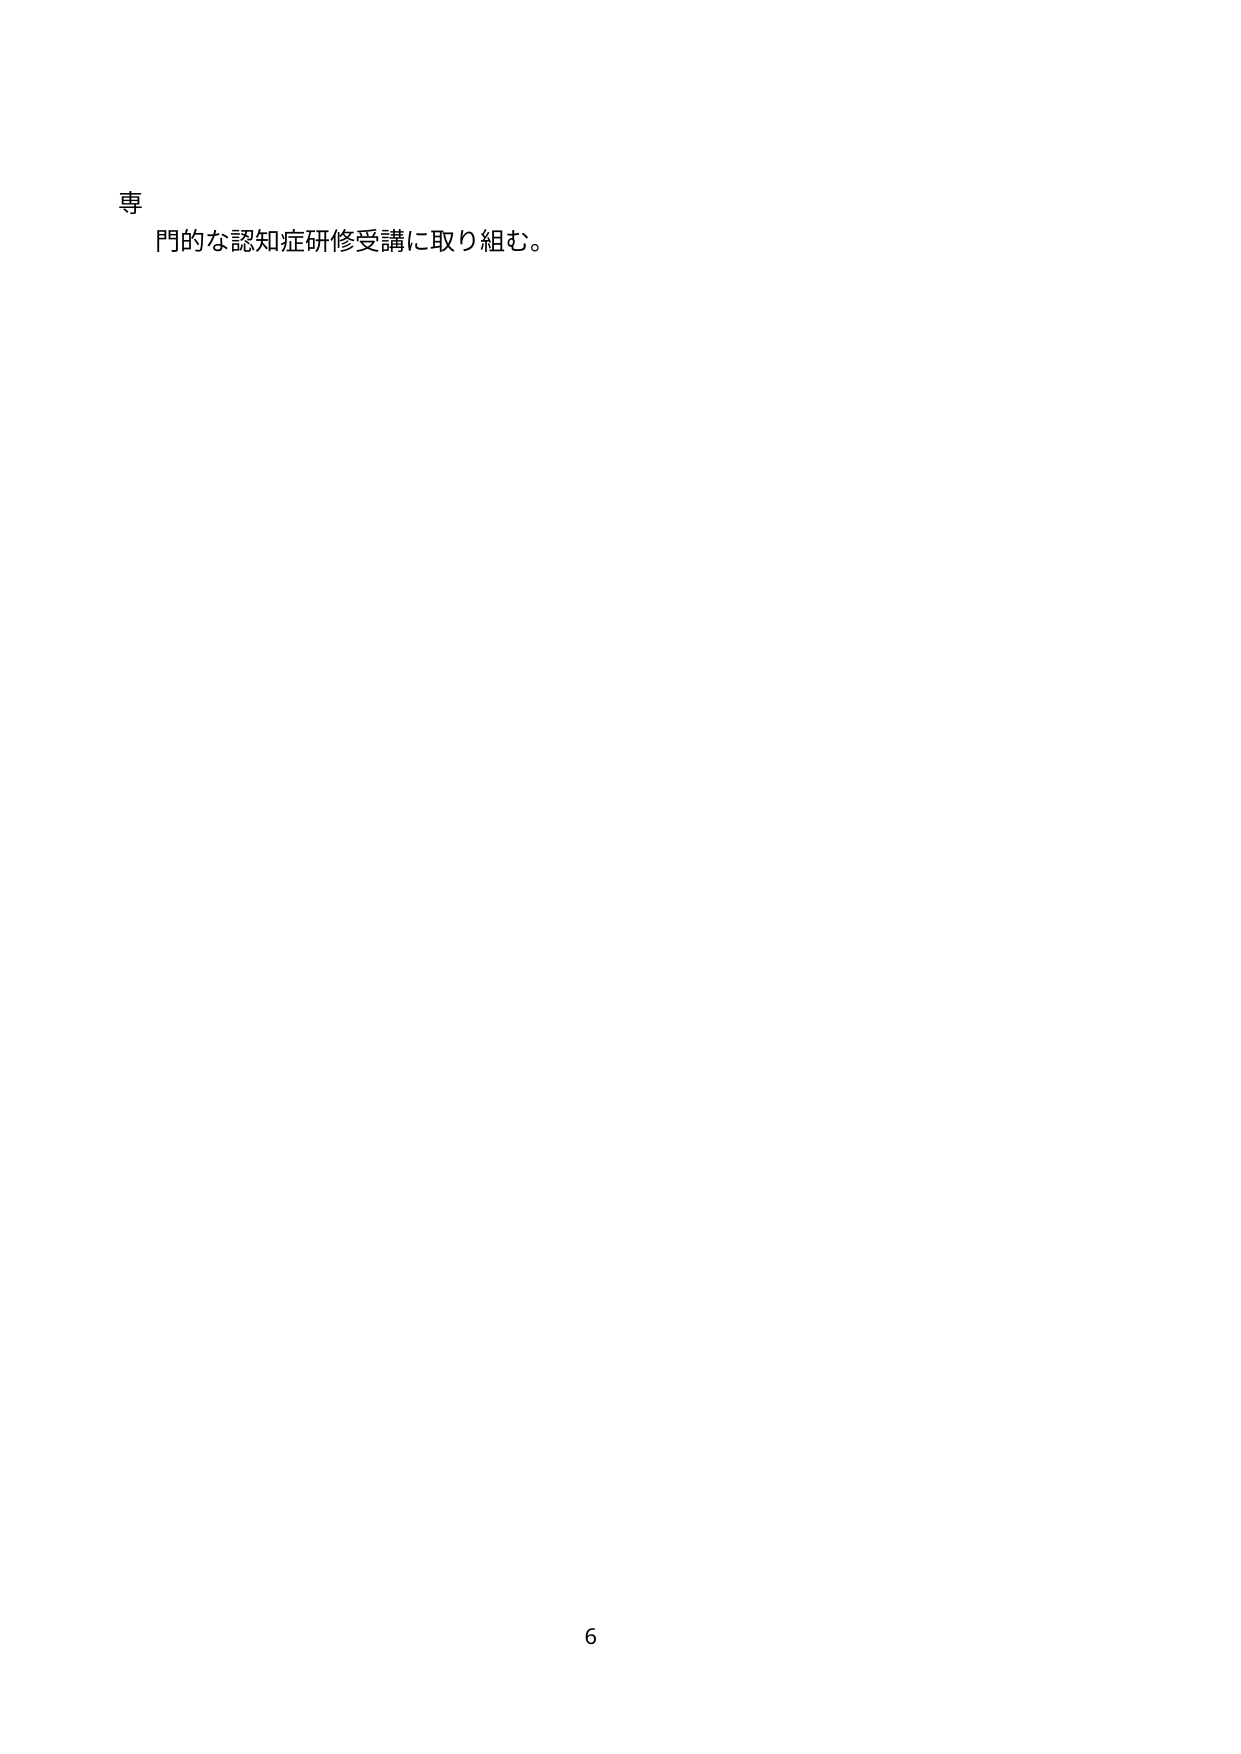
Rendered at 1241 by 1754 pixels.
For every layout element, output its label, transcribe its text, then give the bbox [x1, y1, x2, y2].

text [118, 183, 1063, 221]
text 門的な認知症研修受講に取り組む。 [118, 221, 1063, 258]
